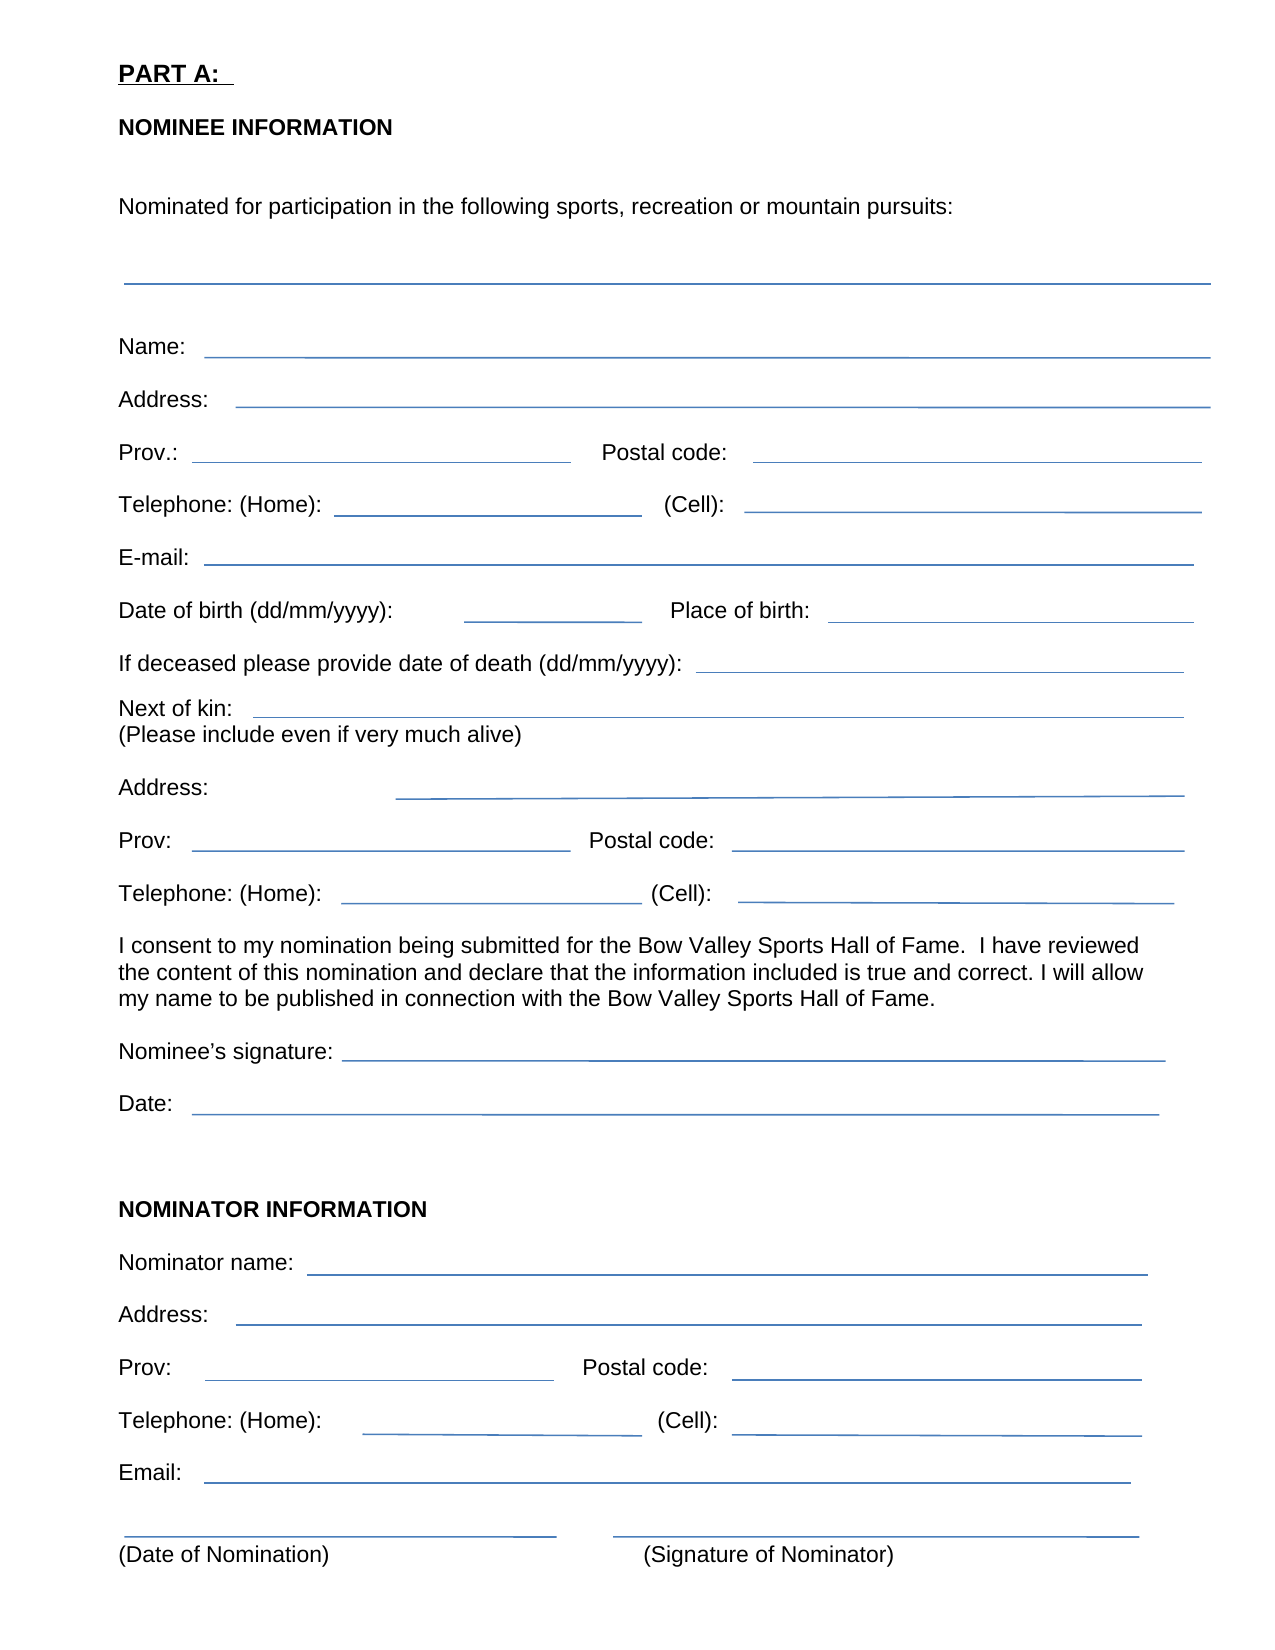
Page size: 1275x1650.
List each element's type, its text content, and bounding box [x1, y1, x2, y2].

text Nominated for participation in the following sports, recreation or mountain pursuits: [118, 193, 1157, 219]
text I consent to my nomination being submitted for the Bow Valley Sports Hall of Fame. I have reviewed the content of this nomination and declare that the information included is true and correct. I will allow my name to be published in connection with the Bow Valley Sports Hall of Fame. [118, 932, 1157, 1011]
text Next of kin: [118, 695, 1157, 721]
text Date: [118, 1064, 1157, 1117]
text Address: [118, 1301, 1157, 1328]
text Address: [118, 386, 1157, 412]
text Nominator name: [118, 1248, 1157, 1275]
text Telephone: (Home): (Cell): [118, 491, 1157, 518]
text (Date of Nomination) (Signature of Nominator) [118, 1541, 1157, 1567]
text Prov.: Postal code: [118, 439, 1157, 465]
text E-mail: [118, 544, 1157, 571]
text Date of birth (dd/mm/yyyy): Place of birth: [118, 597, 1157, 623]
text Telephone: (Home): (Cell): [118, 1407, 1157, 1433]
text Telephone: (Home): (Cell): [118, 879, 1157, 906]
text Email: [118, 1459, 1157, 1486]
text NOMINEE INFORMATION [118, 114, 1157, 141]
text Prov: Postal code: [118, 1354, 1157, 1380]
text If deceased please provide date of death (dd/mm/yyyy): [118, 649, 1157, 676]
text PART A: [118, 59, 1157, 88]
text Address: [118, 774, 1157, 801]
text Prov: Postal code: [118, 827, 1157, 853]
text NOMINATOR INFORMATION [118, 1196, 1157, 1222]
text (Please include even if very much alive) [118, 721, 1157, 748]
text Name: [118, 333, 1157, 360]
text Nominee’s signature: [118, 1038, 1157, 1064]
